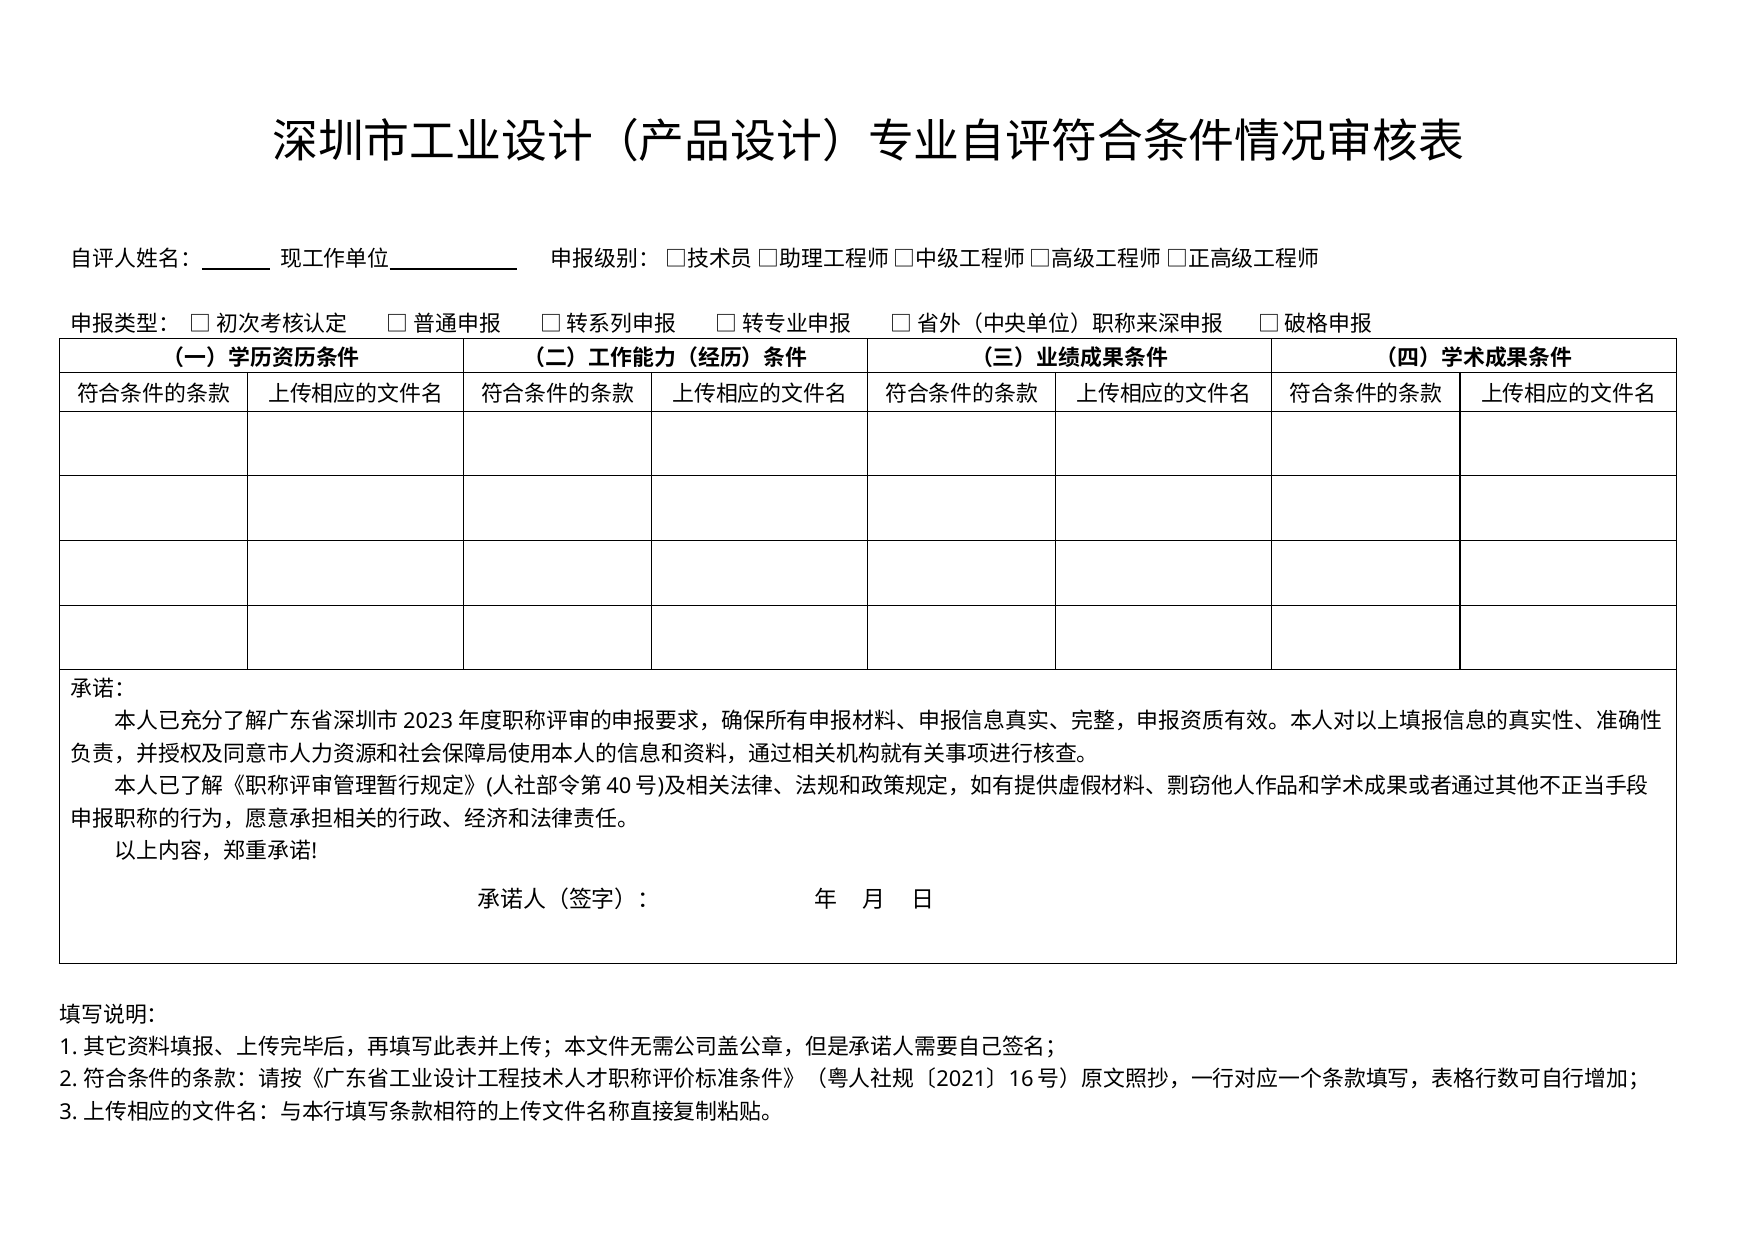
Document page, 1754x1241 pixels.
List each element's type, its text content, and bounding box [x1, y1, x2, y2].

table_cell 符合条件的条款 [1272, 373, 1459, 411]
table_cell （二）工作能力（经历）条件 [464, 339, 867, 372]
table_cell [868, 541, 1055, 604]
table_cell 符合条件的条款 [60, 373, 247, 411]
table_cell [1056, 541, 1271, 604]
table_cell [868, 412, 1055, 475]
table_cell [60, 412, 247, 475]
table_cell 符合条件的条款 [464, 373, 651, 411]
text 1. 其它资料填报、上传完毕后，再填写此表并上传；本文件无需公司盖公章，但是承诺人需要自己签名； [59, 1029, 1695, 1061]
table_cell [652, 412, 867, 475]
table_cell （四）学术成果条件 [1272, 339, 1676, 372]
table_cell [1272, 541, 1459, 604]
table_cell [1272, 476, 1459, 540]
table_cell 自评人姓名： 现工作单位 申报级别： □技术员 □助理工程师 □中级工程师 □高级工程师 □正高级工程师 [59, 208, 1676, 273]
table_cell [1461, 606, 1676, 669]
table_cell [248, 541, 463, 604]
table_cell [1056, 606, 1271, 669]
table_cell 符合条件的条款 [868, 373, 1055, 411]
table_cell [1461, 412, 1676, 475]
table_header 深圳市工业设计（产品设计）专业自评符合条件情况审核表 [59, 68, 1676, 208]
table_cell [60, 476, 247, 540]
table_cell [868, 476, 1055, 540]
table_cell [248, 476, 463, 540]
table_cell [1272, 412, 1459, 475]
table_cell [464, 541, 651, 604]
table_cell （一）学历资历条件 [60, 339, 463, 372]
table_cell 上传相应的文件名 [1461, 373, 1676, 411]
table_cell [1461, 476, 1676, 540]
table_cell [464, 476, 651, 540]
table_cell [1461, 541, 1676, 604]
table_cell [60, 541, 247, 604]
table_cell [1056, 476, 1271, 540]
table_cell [248, 412, 463, 475]
table_cell [652, 541, 867, 604]
table_cell [464, 606, 651, 669]
table_cell （三）业绩成果条件 [868, 339, 1271, 372]
text 填写说明： [59, 996, 1695, 1029]
table_cell [652, 476, 867, 540]
table_cell [248, 606, 463, 669]
table_cell [1272, 606, 1459, 669]
table_cell 申报类型： □ 初次考核认定 □ 普通申报 □ 转系列申报 □ 转专业申报 □ 省外（中央单位）职称来深申报 □ 破格申报 [59, 273, 1676, 338]
text 2. 符合条件的条款：请按《广东省工业设计工程技术人才职称评价标准条件》（粤人社规〔2021〕16号）原文照抄，一行对应一个条款填写，表格行数可自行增加； [59, 1061, 1695, 1094]
table_cell [1056, 412, 1271, 475]
table_cell 上传相应的文件名 [652, 373, 867, 411]
table_cell 上传相应的文件名 [1056, 373, 1271, 411]
text 3. 上传相应的文件名：与本行填写条款相符的上传文件名称直接复制粘贴。 [59, 1094, 1695, 1126]
table_cell [464, 412, 651, 475]
table_cell 上传相应的文件名 [248, 373, 463, 411]
table_cell 承诺： 本人已充分了解广东省深圳市2023 年度职称评审的申报要求，确保所有申报材料、申报信息真实、完整，申报资质有效。本人对以上填报信息的真实性、准确性负责，并授权及同意市人力资源和社会保障局使用本人的信息和资料，通过相关机构就有关事项进行核查。 本人已了解《职称评审管理暂行规定》(人社部令第40号)及相关法律、法规和政策规定，如有提供虛假材料、剽窃他人作品和学术成果或者通过其他不正当手段申报职称的行为，愿意承担相关的行政、经济和法律责任。 以上内容，郑重承诺! 承诺人（签字）： 年 月 日 [60, 670, 1676, 963]
table_cell [868, 606, 1055, 669]
table_cell [60, 606, 247, 669]
table_cell [652, 606, 867, 669]
